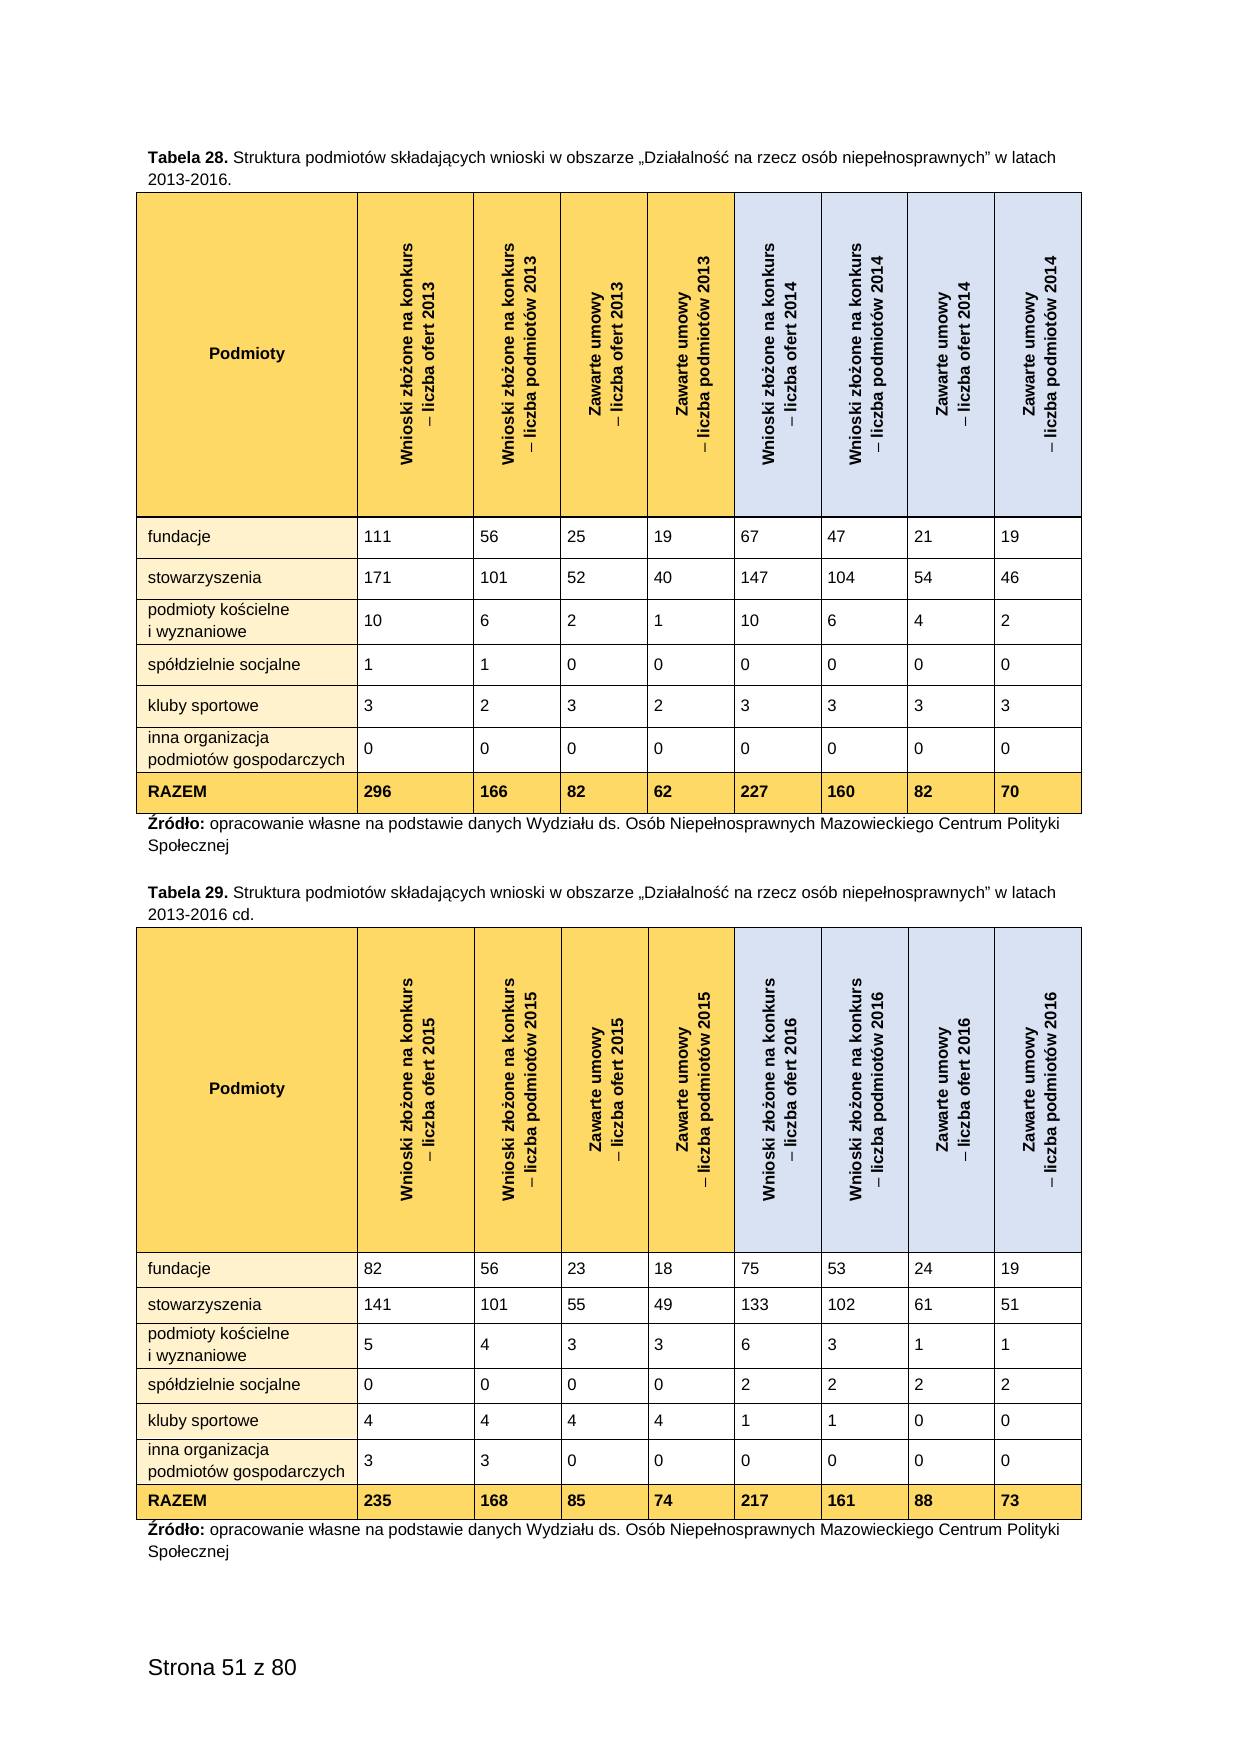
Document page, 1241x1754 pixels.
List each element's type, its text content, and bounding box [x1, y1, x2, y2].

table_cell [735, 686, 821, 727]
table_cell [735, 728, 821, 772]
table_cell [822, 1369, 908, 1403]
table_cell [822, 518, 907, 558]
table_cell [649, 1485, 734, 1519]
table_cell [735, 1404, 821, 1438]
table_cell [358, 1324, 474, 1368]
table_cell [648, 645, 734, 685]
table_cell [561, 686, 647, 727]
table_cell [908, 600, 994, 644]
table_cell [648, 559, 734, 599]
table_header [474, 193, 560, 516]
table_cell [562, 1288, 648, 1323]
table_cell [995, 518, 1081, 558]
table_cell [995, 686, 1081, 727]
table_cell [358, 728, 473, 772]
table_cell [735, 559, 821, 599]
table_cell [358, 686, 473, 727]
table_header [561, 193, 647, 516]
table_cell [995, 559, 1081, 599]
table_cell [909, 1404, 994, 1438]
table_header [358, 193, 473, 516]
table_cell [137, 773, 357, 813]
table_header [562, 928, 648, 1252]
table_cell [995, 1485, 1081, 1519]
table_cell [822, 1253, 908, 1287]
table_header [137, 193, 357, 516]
text Źródło: opracowanie własne na podstawie danych Wydziału ds. Osób Niepełnosprawnych Mazowieckiego Centrum Polityki Społecznej [148, 1520, 1093, 1561]
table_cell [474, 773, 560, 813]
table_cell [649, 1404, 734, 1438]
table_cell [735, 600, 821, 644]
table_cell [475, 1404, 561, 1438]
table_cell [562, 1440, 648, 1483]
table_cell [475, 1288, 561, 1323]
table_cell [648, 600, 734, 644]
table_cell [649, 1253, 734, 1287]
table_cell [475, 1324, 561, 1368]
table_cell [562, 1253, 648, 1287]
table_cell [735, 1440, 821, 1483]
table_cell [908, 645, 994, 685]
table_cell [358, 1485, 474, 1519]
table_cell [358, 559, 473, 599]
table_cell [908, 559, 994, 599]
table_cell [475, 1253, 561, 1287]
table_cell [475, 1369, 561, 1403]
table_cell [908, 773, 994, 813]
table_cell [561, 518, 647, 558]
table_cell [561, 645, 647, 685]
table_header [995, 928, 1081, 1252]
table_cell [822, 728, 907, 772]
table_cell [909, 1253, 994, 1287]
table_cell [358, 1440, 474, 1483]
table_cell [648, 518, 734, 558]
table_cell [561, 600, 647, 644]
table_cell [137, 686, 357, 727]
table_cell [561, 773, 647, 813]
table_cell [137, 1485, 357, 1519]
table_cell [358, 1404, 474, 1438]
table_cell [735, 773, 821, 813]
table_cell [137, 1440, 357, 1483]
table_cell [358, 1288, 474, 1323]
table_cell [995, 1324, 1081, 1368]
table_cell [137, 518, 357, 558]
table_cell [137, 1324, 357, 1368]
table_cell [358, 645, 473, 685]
text Tabela 28. Struktura podmiotów składających wnioski w obszarze „Działalność na rzecz osób niepełnosprawnych” w latach 2013-2016. [148, 148, 1093, 189]
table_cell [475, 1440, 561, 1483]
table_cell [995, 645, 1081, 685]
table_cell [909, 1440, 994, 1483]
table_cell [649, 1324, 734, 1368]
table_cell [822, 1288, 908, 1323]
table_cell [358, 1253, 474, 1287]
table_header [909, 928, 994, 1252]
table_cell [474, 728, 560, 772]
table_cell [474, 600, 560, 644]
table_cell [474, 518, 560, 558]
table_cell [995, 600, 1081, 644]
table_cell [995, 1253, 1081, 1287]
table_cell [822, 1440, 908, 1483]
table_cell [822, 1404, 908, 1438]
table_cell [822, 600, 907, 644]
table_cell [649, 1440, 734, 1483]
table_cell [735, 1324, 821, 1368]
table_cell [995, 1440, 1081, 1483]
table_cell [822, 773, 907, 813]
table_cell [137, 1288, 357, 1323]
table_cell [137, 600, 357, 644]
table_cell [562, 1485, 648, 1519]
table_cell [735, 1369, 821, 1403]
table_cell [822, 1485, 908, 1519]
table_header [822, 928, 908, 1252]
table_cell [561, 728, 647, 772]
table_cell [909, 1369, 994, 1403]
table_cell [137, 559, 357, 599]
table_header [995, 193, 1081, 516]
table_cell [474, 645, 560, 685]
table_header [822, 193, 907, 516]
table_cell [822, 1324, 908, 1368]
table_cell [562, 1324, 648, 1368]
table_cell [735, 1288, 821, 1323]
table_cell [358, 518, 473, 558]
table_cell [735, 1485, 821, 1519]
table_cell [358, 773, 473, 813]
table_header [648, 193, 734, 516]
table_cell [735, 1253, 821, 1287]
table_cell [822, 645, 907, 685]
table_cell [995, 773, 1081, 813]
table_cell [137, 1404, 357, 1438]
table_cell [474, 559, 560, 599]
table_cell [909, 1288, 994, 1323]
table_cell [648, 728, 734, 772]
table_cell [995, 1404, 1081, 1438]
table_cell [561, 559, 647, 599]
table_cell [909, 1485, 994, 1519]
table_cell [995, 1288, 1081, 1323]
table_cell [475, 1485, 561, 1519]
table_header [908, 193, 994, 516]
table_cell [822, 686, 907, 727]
text Tabela 29. Struktura podmiotów składających wnioski w obszarze „Działalność na rzecz osób niepełnosprawnych” w latach 2013-2016 cd. [148, 883, 1093, 924]
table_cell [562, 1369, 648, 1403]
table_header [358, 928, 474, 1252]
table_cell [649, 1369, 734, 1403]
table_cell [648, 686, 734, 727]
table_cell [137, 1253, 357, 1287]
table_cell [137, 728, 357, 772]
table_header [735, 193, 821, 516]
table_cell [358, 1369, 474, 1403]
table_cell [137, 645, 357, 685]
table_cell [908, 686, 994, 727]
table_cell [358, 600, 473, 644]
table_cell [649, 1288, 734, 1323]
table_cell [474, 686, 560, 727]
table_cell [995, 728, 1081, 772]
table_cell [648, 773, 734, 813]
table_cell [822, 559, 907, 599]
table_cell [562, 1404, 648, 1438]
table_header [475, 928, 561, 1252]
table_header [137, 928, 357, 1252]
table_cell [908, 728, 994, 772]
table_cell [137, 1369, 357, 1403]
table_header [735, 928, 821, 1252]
text Źródło: opracowanie własne na podstawie danych Wydziału ds. Osób Niepełnosprawnych Mazowieckiego Centrum Polityki Społecznej [148, 814, 1093, 855]
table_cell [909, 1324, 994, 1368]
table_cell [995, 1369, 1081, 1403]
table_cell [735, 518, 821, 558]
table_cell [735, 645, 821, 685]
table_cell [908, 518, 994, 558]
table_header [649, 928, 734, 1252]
